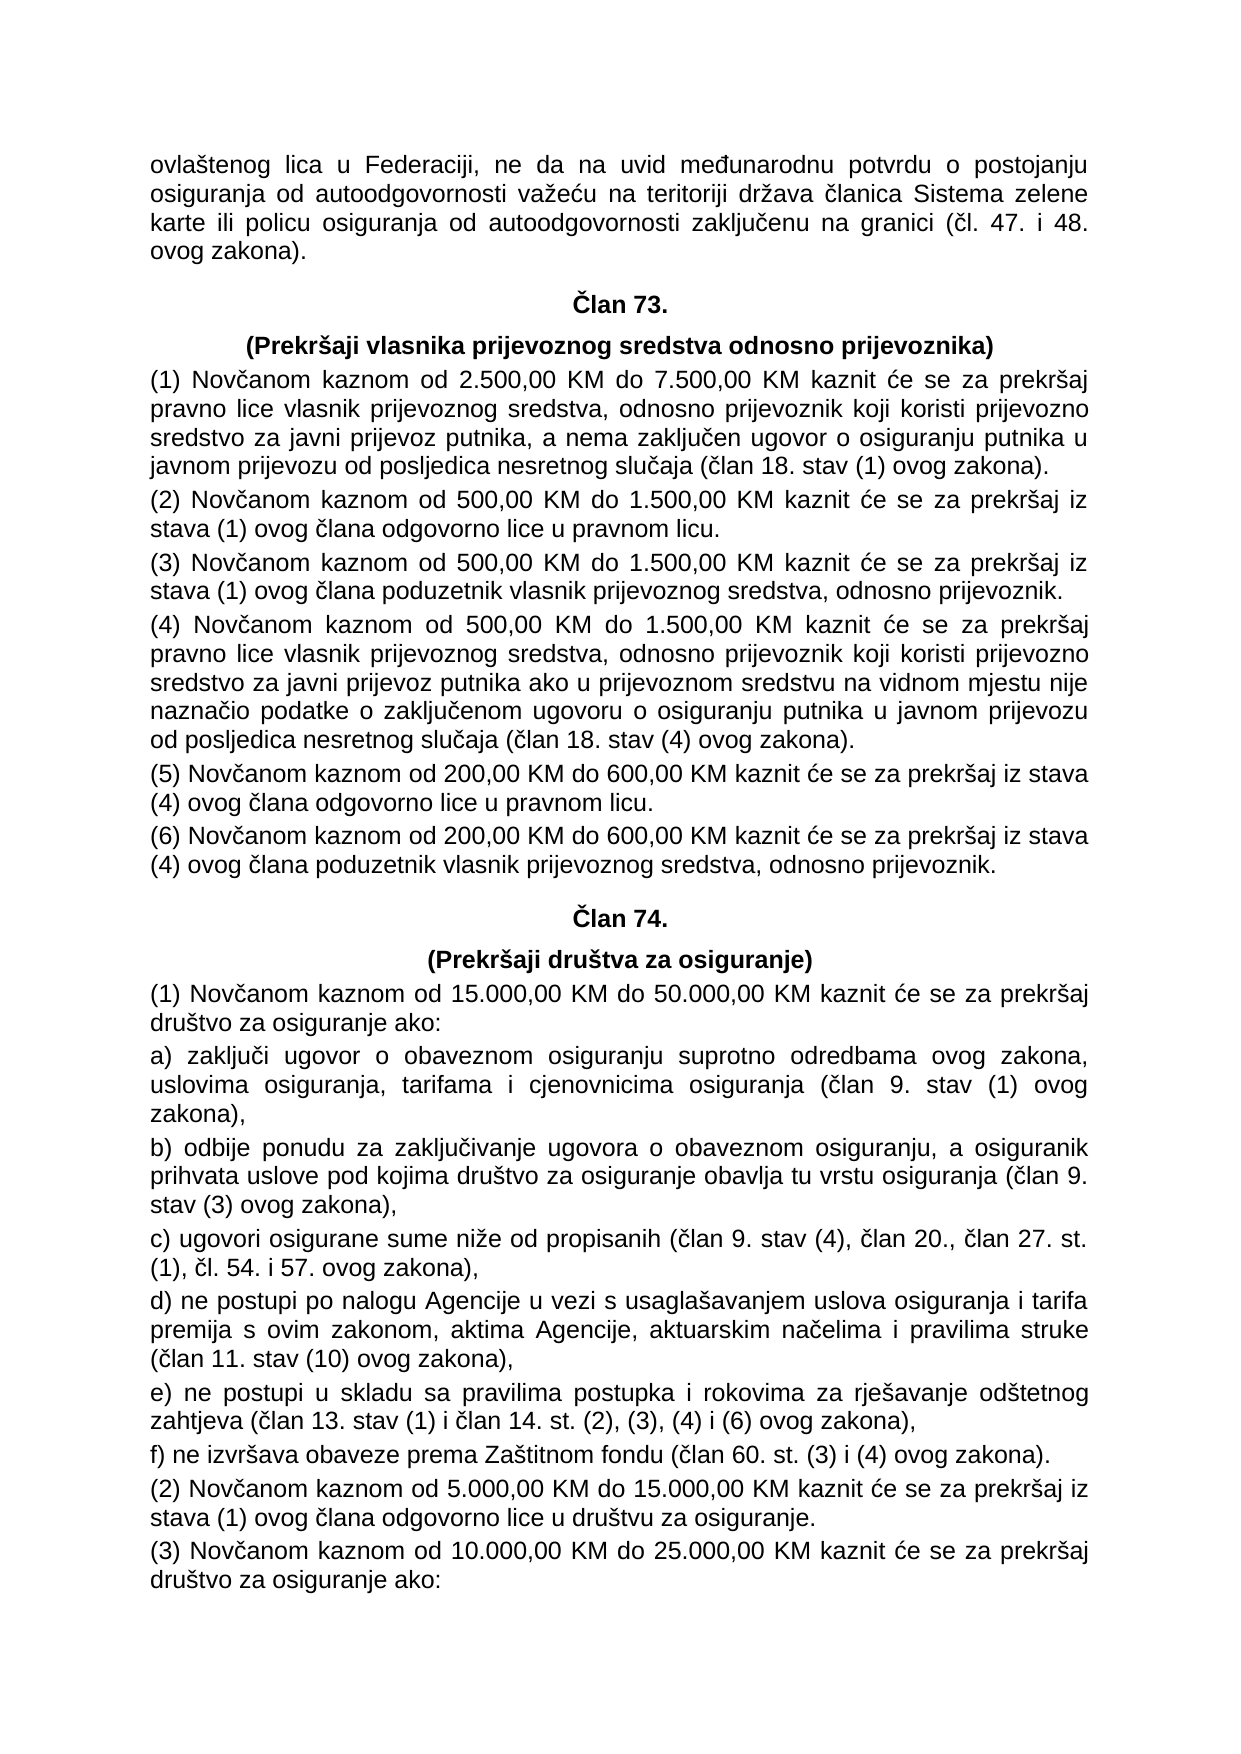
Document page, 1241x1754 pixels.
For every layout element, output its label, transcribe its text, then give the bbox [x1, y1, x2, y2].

text (1) Novčanom kaznom od 15.000,00 KM do 50.000,00 KM kaznit će se za prekršaj društvo za osiguranje ako: [150, 979, 1090, 1036]
text (2) Novčanom kaznom od 500,00 KM do 1.500,00 KM kaznit će se za prekršaj iz stava (1) ovog člana odgovorno lice u pravnom licu. [150, 485, 1090, 542]
text (1) Novčanom kaznom od 2.500,00 KM do 7.500,00 KM kaznit će se za prekršaj pravno lice vlasnik prijevoznog sredstva, odnosno prijevoznik koji koristi prijevozno sredstvo za javni prijevoz putnika, a nema zaključen ugovor o osiguranju putnika u javnom prijevozu od posljedica nesretnog slučaja (član 18. stav (1) ovog zakona). [150, 365, 1090, 480]
text Član 74. [150, 904, 1090, 932]
text c) ugovori osigurane sume niže od propisanih (član 9. stav (4), član 20., član 27. st. (1), čl. 54. i 57. ovog zakona), [150, 1224, 1090, 1281]
text (3) Novčanom kaznom od 500,00 KM do 1.500,00 KM kaznit će se za prekršaj iz stava (1) ovog člana poduzetnik vlasnik prijevoznog sredstva, odnosno prijevoznik. [150, 547, 1090, 605]
text a) zaključi ugovor o obaveznom osiguranju suprotno odredbama ovog zakona, uslovima osiguranja, tarifama i cjenovnicima osiguranja (član 9. stav (1) ovog zakona), [150, 1041, 1090, 1127]
text (5) Novčanom kaznom od 200,00 KM do 600,00 KM kaznit će se za prekršaj iz stava (4) ovog člana odgovorno lice u pravnom licu. [150, 759, 1090, 816]
text d) ne postupi po nalogu Agencije u vezi s usaglašavanjem uslova osiguranja i tarifa premija s ovim zakonom, aktima Agencije, aktuarskim načelima i pravilima struke (član 11. stav (10) ovog zakona), [150, 1286, 1090, 1372]
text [150, 150, 1090, 265]
text (6) Novčanom kaznom od 200,00 KM do 600,00 KM kaznit će se za prekršaj iz stava (4) ovog člana poduzetnik vlasnik prijevoznog sredstva, odnosno prijevoznik. [150, 821, 1090, 879]
text (3) Novčanom kaznom od 10.000,00 KM do 25.000,00 KM kaznit će se za prekršaj društvo za osiguranje ako: [150, 1536, 1090, 1594]
text e) ne postupi u skladu sa pravilima postupka i rokovima za rješavanje odštetnog zahtjeva (član 13. stav (1) i član 14. st. (2), (3), (4) i (6) ovog zakona), [150, 1377, 1090, 1435]
text f) ne izvršava obaveze prema Zaštitnom fondu (član 60. st. (3) i (4) ovog zakona). [150, 1440, 1090, 1469]
text (4) Novčanom kaznom od 500,00 KM do 1.500,00 KM kaznit će se za prekršaj pravno lice vlasnik prijevoznog sredstva, odnosno prijevoznik koji koristi prijevozno sredstvo za javni prijevoz putnika ako u prijevoznom sredstvu na vidnom mjestu nije naznačio podatke o zaključenom ugovoru o osiguranju putnika u javnom prijevozu od posljedica nesretnog slučaja (član 18. stav (4) ovog zakona). [150, 610, 1090, 754]
text (Prekršaji vlasnika prijevoznog sredstva odnosno prijevoznika) [150, 331, 1090, 360]
text (2) Novčanom kaznom od 5.000,00 KM do 15.000,00 KM kaznit će se za prekršaj iz stava (1) ovog člana odgovorno lice u društvu za osiguranje. [150, 1474, 1090, 1531]
text (Prekršaji društva za osiguranje) [150, 945, 1090, 974]
text Član 73. [150, 290, 1090, 319]
text b) odbije ponudu za zaključivanje ugovora o obaveznom osiguranju, a osiguranik prihvata uslove pod kojima društvo za osiguranje obavlja tu vrstu osiguranja (član 9. stav (3) ovog zakona), [150, 1132, 1090, 1219]
